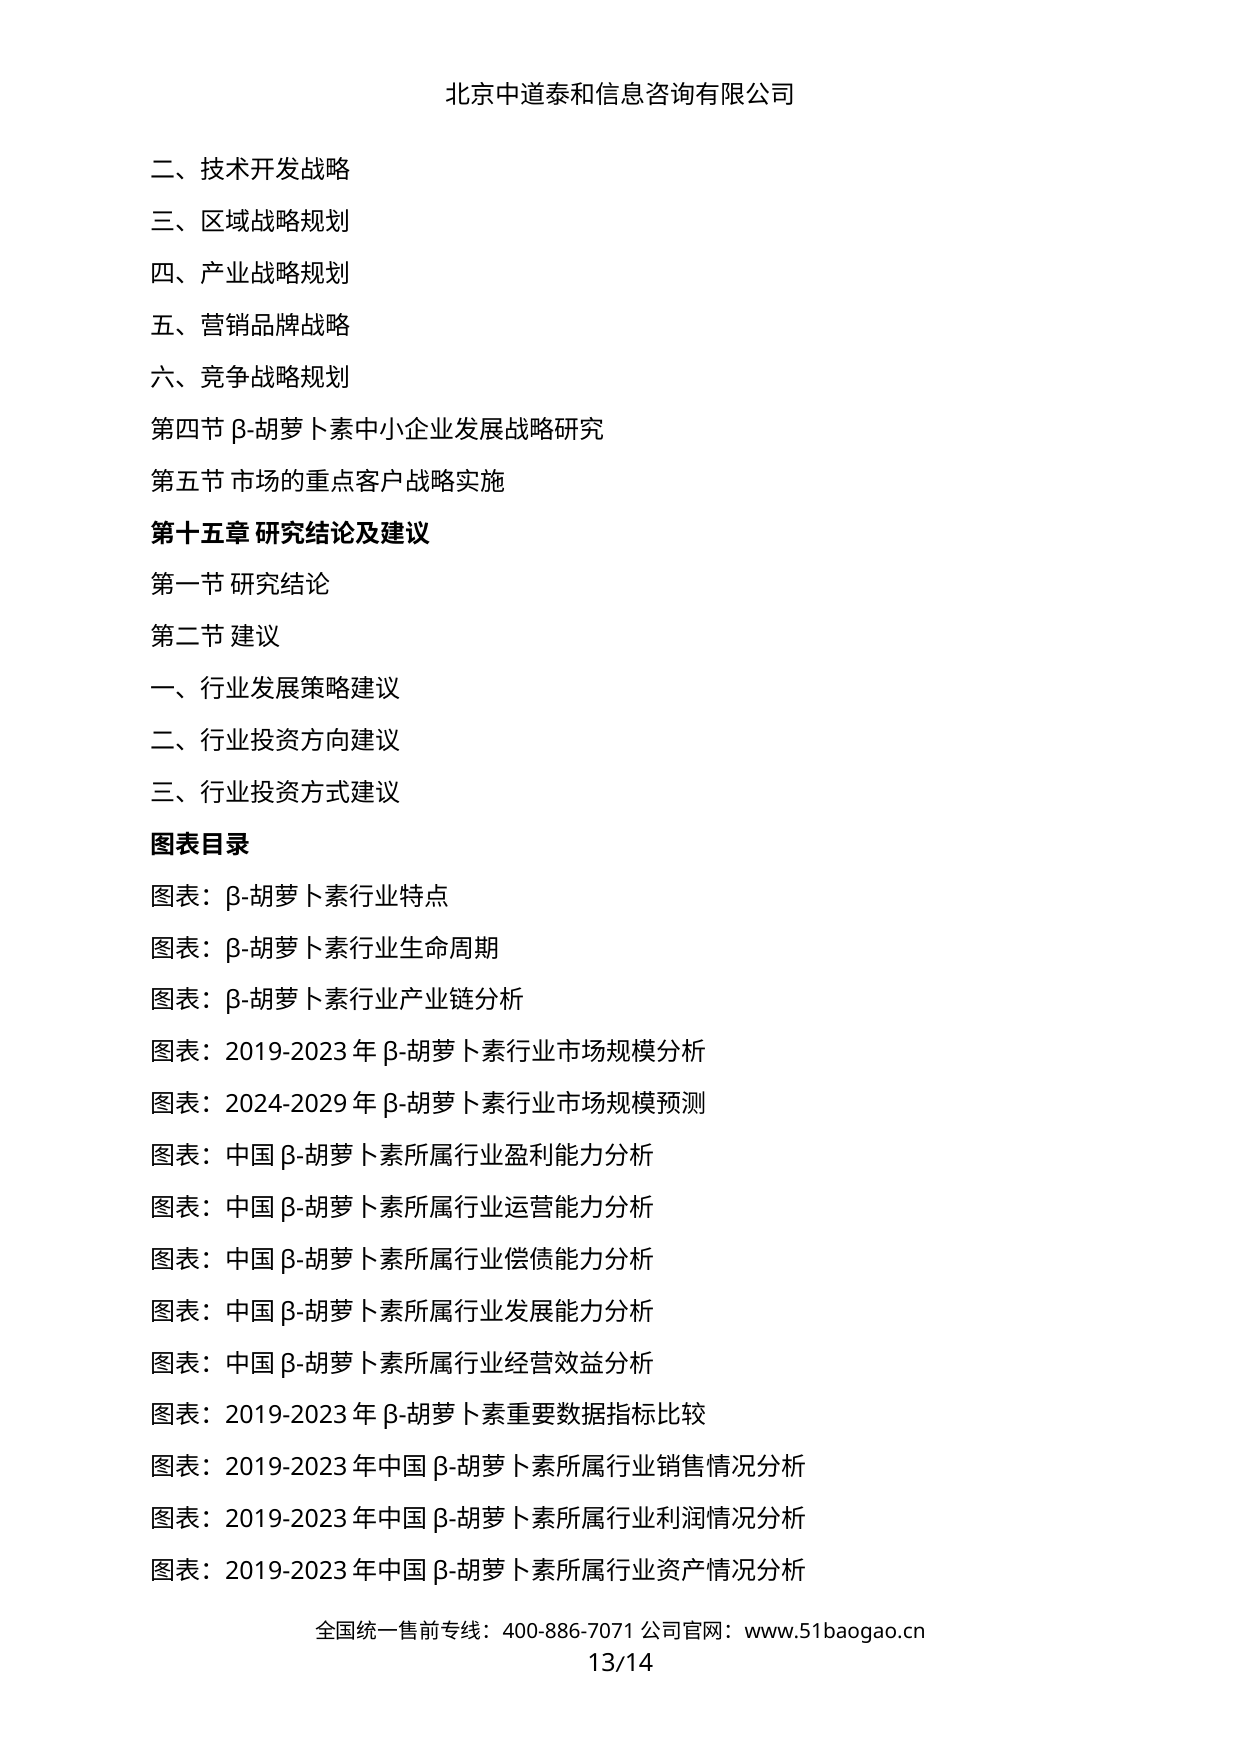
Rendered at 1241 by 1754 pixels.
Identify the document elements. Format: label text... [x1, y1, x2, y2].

text 图表：中国β-胡萝卜素所属行业运营能力分析 [150, 1187, 1090, 1224]
text 第十五章 研究结论及建议 [150, 513, 1090, 549]
text 图表：2019-2023年β-胡萝卜素行业市场规模分析 [150, 1032, 1090, 1068]
text 第四节 β-胡萝卜素中小企业发展战略研究 [150, 409, 1090, 446]
text 图表：中国β-胡萝卜素所属行业经营效益分析 [150, 1343, 1090, 1379]
text 三、行业投资方式建议 [150, 772, 1090, 809]
text 第二节 建议 [150, 617, 1090, 653]
text 二、行业投资方向建议 [150, 721, 1090, 757]
text 图表：2019-2023年β-胡萝卜素重要数据指标比较 [150, 1395, 1090, 1431]
text 图表：2019-2023年中国β-胡萝卜素所属行业利润情况分析 [150, 1499, 1090, 1535]
text 图表目录 [150, 824, 1090, 861]
text 六、竞争战略规划 [150, 357, 1090, 394]
text 图表：β-胡萝卜素行业生命周期 [150, 928, 1090, 964]
text 五、营销品牌战略 [150, 306, 1090, 342]
text 二、技术开发战略 [150, 150, 1090, 186]
text 图表：2019-2023年中国β-胡萝卜素所属行业销售情况分析 [150, 1447, 1090, 1483]
text 图表：2024-2029年β-胡萝卜素行业市场规模预测 [150, 1084, 1090, 1120]
text 四、产业战略规划 [150, 254, 1090, 290]
text 第一节 研究结论 [150, 565, 1090, 601]
text 第五节 市场的重点客户战略实施 [150, 461, 1090, 497]
text 图表：中国β-胡萝卜素所属行业偿债能力分析 [150, 1239, 1090, 1276]
text 三、区域战略规划 [150, 202, 1090, 238]
text 图表：中国β-胡萝卜素所属行业盈利能力分析 [150, 1136, 1090, 1172]
text 图表：中国β-胡萝卜素所属行业发展能力分析 [150, 1291, 1090, 1327]
text 图表：2019-2023年中国β-胡萝卜素所属行业资产情况分析 [150, 1551, 1090, 1587]
text 图表：β-胡萝卜素行业特点 [150, 876, 1090, 912]
text 一、行业发展策略建议 [150, 669, 1090, 705]
text 图表：β-胡萝卜素行业产业链分析 [150, 980, 1090, 1016]
